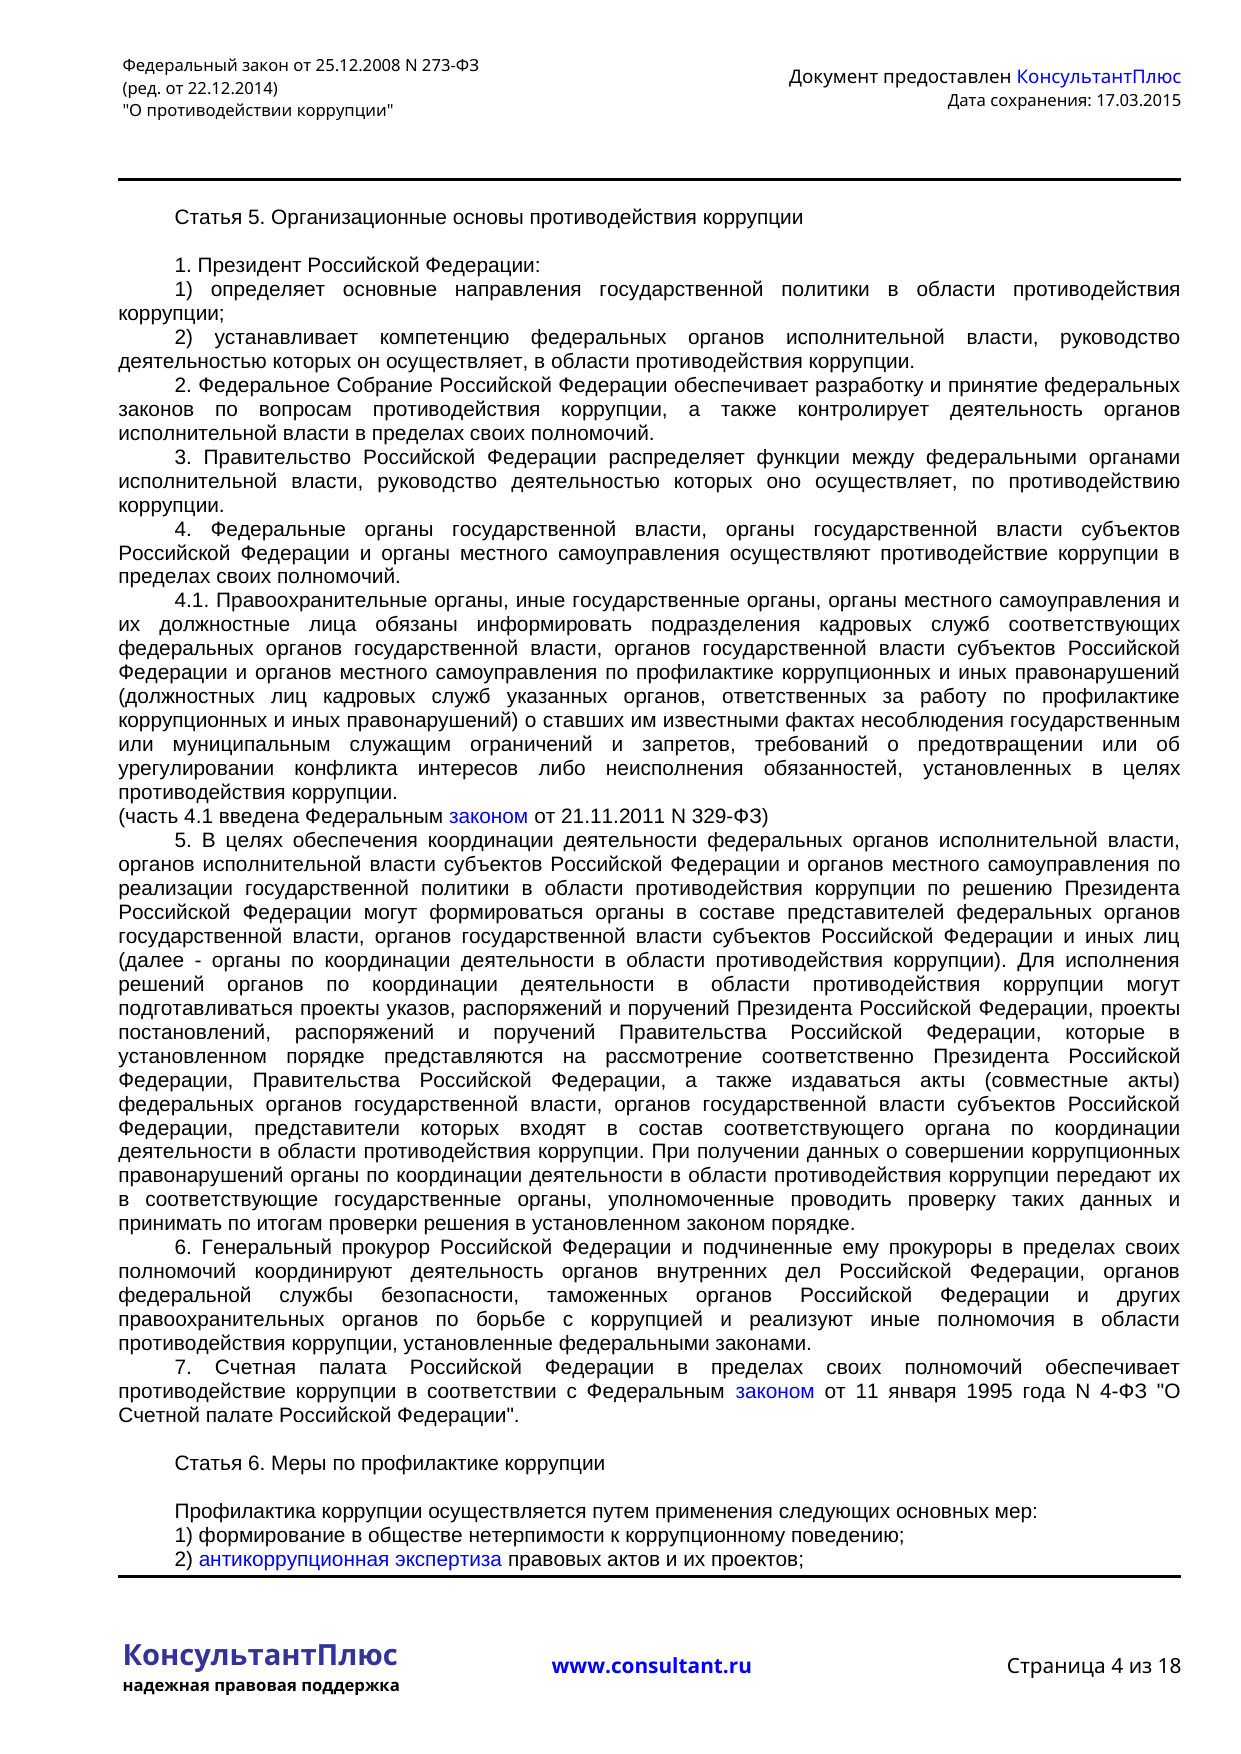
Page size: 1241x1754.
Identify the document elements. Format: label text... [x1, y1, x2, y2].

text 4. Федеральные органы государственной власти, органы государственной власти субъектов Российской Федерации и органы местного самоуправления осуществляют противодействие коррупции в пределах своих полномочий. [118, 516, 1181, 588]
text Статья 5. Организационные основы противодействия коррупции [118, 205, 1181, 229]
text 6. Генеральный прокурор Российской Федерации и подчиненные ему прокуроры в пределах своих полномочий координируют деятельность органов внутренних дел Российской Федерации, органов федеральной службы безопасности, таможенных органов Российской Федерации и других правоохранительных органов по борьбе с коррупцией и реализуют иные полномочия в области противодействия коррупции, установленные федеральными законами. [118, 1235, 1181, 1355]
text (часть 4.1 введена Федеральным законом от 21.11.2011 N 329-ФЗ) [118, 804, 1181, 828]
text 2) устанавливает компетенцию федеральных органов исполнительной власти, руководство деятельностью которых он осуществляет, в области противодействия коррупции. [118, 325, 1181, 373]
text Профилактика коррупции осуществляется путем применения следующих основных мер: [118, 1499, 1181, 1523]
text 5. В целях обеспечения координации деятельности федеральных органов исполнительной власти, органов исполнительной власти субъектов Российской Федерации и органов местного самоуправления по реализации государственной политики в области противодействия коррупции по решению Президента Российской Федерации могут формироваться органы в составе представителей федеральных органов государственной власти, органов государственной власти субъектов Российской Федерации и иных лиц (далее - органы по координации деятельности в области противодействия коррупции). Для исполнения решений органов по координации деятельности в области противодействия коррупции могут подготавливаться проекты указов, распоряжений и поручений Президента Российской Федерации, проекты постановлений, распоряжений и поручений Правительства Российской Федерации, которые в установленном порядке представляются на рассмотрение соответственно Президента Российской Федерации, Правительства Российской Федерации, а также издаваться акты (совместные акты) федеральных органов государственной власти, органов государственной власти субъектов Российской Федерации, представители которых входят в состав соответствующего органа по координации деятельности в области противодействия коррупции. При получении данных о совершении коррупционных правонарушений органы по координации деятельности в области противодействия коррупции передают их в соответствующие государственные органы, уполномоченные проводить проверку таких данных и принимать по итогам проверки решения в установленном законом порядке. [118, 828, 1181, 1235]
text 1) формирование в обществе нетерпимости к коррупционному поведению; [118, 1523, 1181, 1547]
text 1. Президент Российской Федерации: [118, 253, 1181, 277]
text 2. Федеральное Собрание Российской Федерации обеспечивает разработку и принятие федеральных законов по вопросам противодействия коррупции, а также контролирует деятельность органов исполнительной власти в пределах своих полномочий. [118, 373, 1181, 444]
text 3. Правительство Российской Федерации распределяет функции между федеральными органами исполнительной власти, руководство деятельностью которых оно осуществляет, по противодействию коррупции. [118, 444, 1181, 516]
text 1) определяет основные направления государственной политики в области противодействия коррупции; [118, 277, 1181, 325]
text Статья 6. Меры по профилактике коррупции [118, 1451, 1181, 1475]
text 2) антикоррупционная экспертиза правовых актов и их проектов; [118, 1547, 1181, 1571]
text 7. Счетная палата Российской Федерации в пределах своих полномочий обеспечивает противодействие коррупции в соответствии с Федеральным законом от 11 января 1995 года N 4-ФЗ "О Счетной палате Российской Федерации". [118, 1355, 1181, 1427]
text 4.1. Правоохранительные органы, иные государственные органы, органы местного самоуправления и их должностные лица обязаны информировать подразделения кадровых служб соответствующих федеральных органов государственной власти, органов государственной власти субъектов Российской Федерации и органов местного самоуправления по профилактике коррупционных и иных правонарушений (должностных лиц кадровых служб указанных органов, ответственных за работу по профилактике коррупционных и иных правонарушений) о ставших им известными фактах несоблюдения государственным или муниципальным служащим ограничений и запретов, требований о предотвращении или об урегулировании конфликта интересов либо неисполнения обязанностей, установленных в целях противодействия коррупции. [118, 588, 1181, 804]
